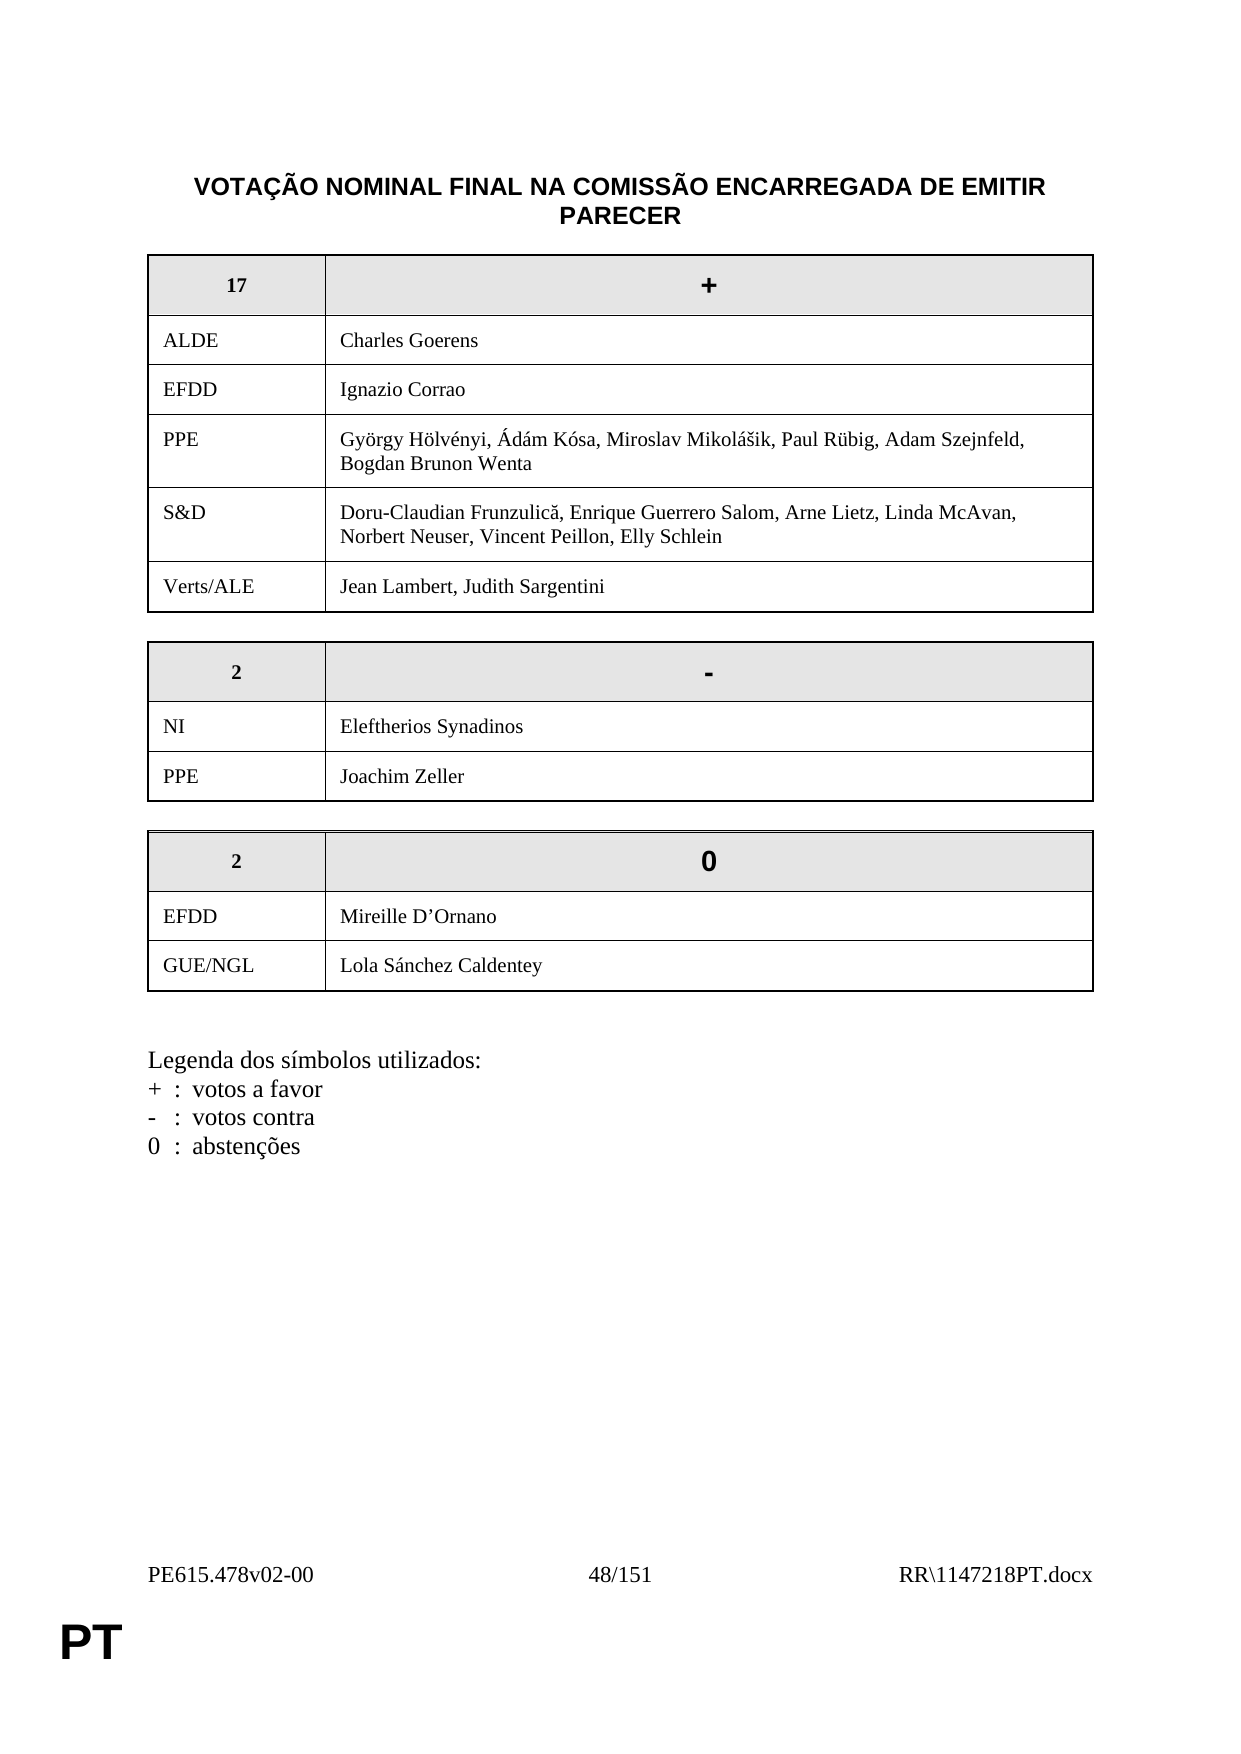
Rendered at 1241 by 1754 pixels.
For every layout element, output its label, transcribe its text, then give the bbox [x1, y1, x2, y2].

table_header + [326, 256, 1092, 314]
table_cell Jean Lambert, Judith Sargentini [326, 562, 1092, 611]
table_cell Ignazio Corrao [326, 365, 1092, 414]
table_cell ALDE [149, 316, 325, 364]
table_cell PPE [149, 752, 325, 800]
table_cell S&D [149, 488, 325, 561]
table_cell Lola Sánchez Caldentey [326, 941, 1092, 990]
table_cell Mireille D’Ornano [326, 892, 1092, 940]
table_cell Joachim Zeller [326, 752, 1092, 800]
table_cell GUE/NGL [149, 941, 325, 990]
text Legenda dos símbolos utilizados: [148, 1045, 1092, 1074]
table_cell Charles Goerens [326, 316, 1092, 364]
table_header 2 [149, 833, 325, 891]
table_header 2 [149, 643, 325, 701]
table_cell EFDD [149, 365, 325, 414]
table_cell EFDD [149, 892, 325, 940]
text 0 : abstenções [148, 1131, 1092, 1160]
table_cell Eleftherios Synadinos [326, 702, 1092, 751]
text - : votos contra [148, 1102, 1092, 1131]
table_header 17 [149, 256, 325, 314]
table_cell PPE [149, 415, 325, 487]
table_header - [326, 643, 1092, 701]
text + : votos a favor [148, 1074, 1092, 1102]
table_cell NI [149, 702, 325, 751]
subtitle VOTAÇÃO NOMINAL FINAL NA COMISSÃO ENCARREGADA DE EMITIR PARECER [148, 172, 1092, 229]
table_cell Doru-Claudian Frunzulică, Enrique Guerrero Salom, Arne Lietz, Linda McAvan, Norbert Neuser, Vincent Peillon, Elly Schlein [326, 488, 1092, 561]
table_cell Verts/ALE [149, 562, 325, 611]
table_cell György Hölvényi, Ádám Kósa, Miroslav Mikolášik, Paul Rübig, Adam Szejnfeld, Bogdan Brunon Wenta [326, 415, 1092, 487]
table_header 0 [326, 833, 1092, 891]
